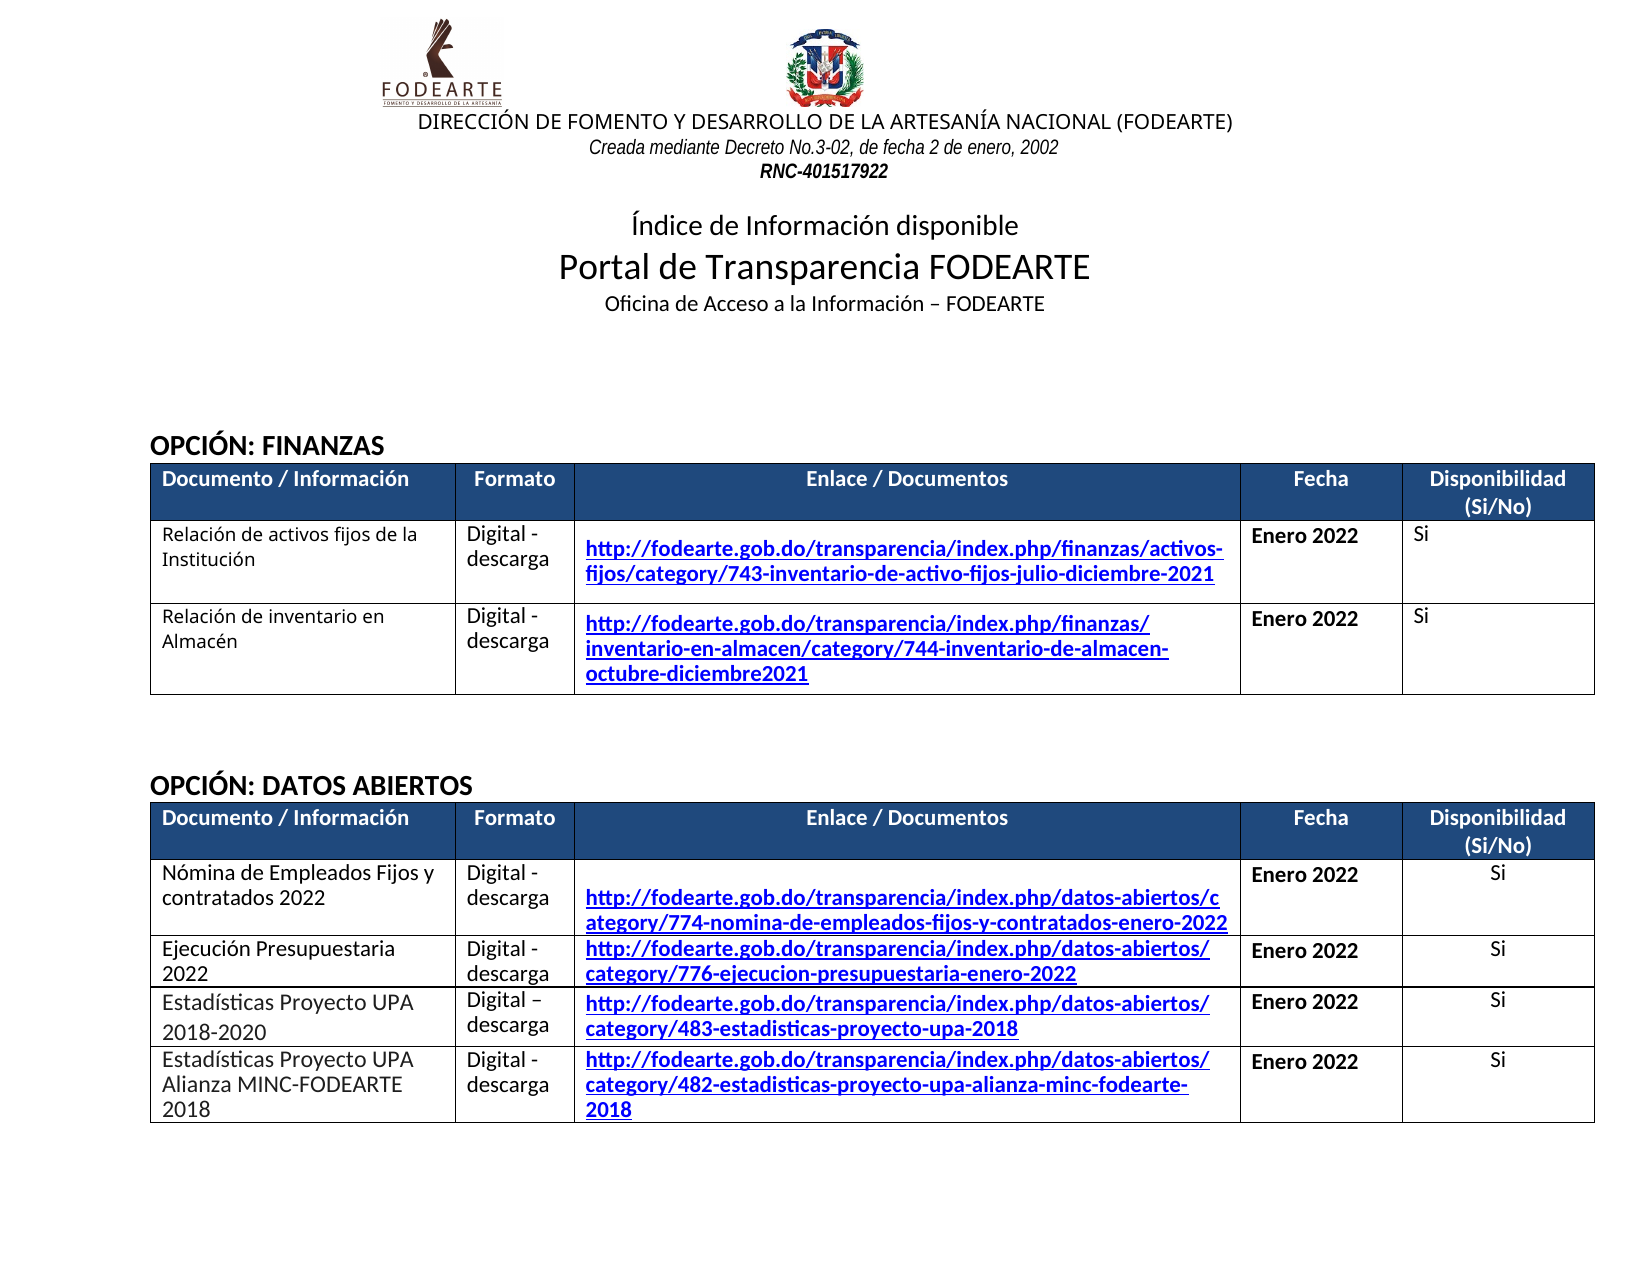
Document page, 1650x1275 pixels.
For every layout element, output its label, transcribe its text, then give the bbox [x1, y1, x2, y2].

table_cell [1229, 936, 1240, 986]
table_cell Estadísticas Proyecto UPA Alianza MINC-FODEARTE 2018 [151, 1047, 455, 1122]
table_cell Nómina de Empleados Fijos y contratados 2022 [151, 860, 455, 935]
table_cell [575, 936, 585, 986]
table_cell http://fodearte.gob.do/transparencia/index.php/datos-abiertos/category/483-estadisticas-proyecto-upa-2018 [575, 988, 1240, 1046]
table_cell Digital –descarga [456, 988, 574, 1046]
table_cell Enero 2022 [1241, 604, 1402, 694]
table_cell Si [1403, 860, 1594, 935]
table_cell Digital -descarga [456, 1047, 574, 1122]
table_cell Enero 2022 [1241, 860, 1402, 935]
table_cell Ejecución Presupuestaria 2022 [151, 936, 455, 986]
table_cell Relación de inventario en Almacén [151, 604, 455, 694]
table_cell Si [1403, 1047, 1594, 1122]
table_header Fecha [1241, 464, 1402, 520]
table_cell Estadísticas Proyecto UPA 2018-2020 [151, 988, 455, 1046]
table_cell Enero 2022 [1241, 521, 1402, 603]
table_cell Enero 2022 [1241, 988, 1402, 1046]
table_header Documento / Información [151, 803, 455, 859]
table_cell Enero 2022 [1241, 1047, 1402, 1122]
table_cell http://fodearte.gob.do/transparencia/index.php/finanzas/inventario-en-almacen/category/744-inventario-de-almacen-octubre-diciembre2021 [575, 604, 1240, 694]
table_cell Si [1403, 604, 1594, 694]
text OPCIÓN: DATOS ABIERTOS [150, 767, 1500, 802]
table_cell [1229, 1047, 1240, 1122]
table_cell Digital -descarga [456, 521, 574, 603]
table_cell Enero 2022 [1241, 936, 1402, 986]
picture [786, 29, 864, 107]
table_cell http://fodearte.gob.do/transparencia/index.php/finanzas/activos-fijos/category/743-inventario-de-activo-fijos-julio-diciembre-2021 [575, 521, 1240, 603]
table_cell Digital -descarga [456, 860, 574, 935]
table_header Enlace / Documentos [575, 803, 1240, 859]
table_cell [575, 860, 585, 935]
table_header Disponibilidad (Si/No) [1403, 803, 1594, 859]
table_header Documento / Información [151, 464, 455, 520]
table_header Enlace / Documentos [575, 464, 1240, 520]
table_header Formato [456, 464, 574, 520]
picture [380, 17, 504, 108]
table_cell Digital -descarga [456, 936, 574, 986]
table_cell Si [1403, 936, 1594, 986]
table_cell Digital -descarga [456, 604, 574, 694]
table_header Disponibilidad (Si/No) [1403, 464, 1594, 520]
table_header Formato [456, 803, 574, 859]
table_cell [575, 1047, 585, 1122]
table_cell Si [1403, 988, 1594, 1046]
table_cell Relación de activos fijos de la Institución [151, 521, 455, 603]
table_cell Si [1403, 521, 1594, 603]
table_header Fecha [1241, 803, 1402, 859]
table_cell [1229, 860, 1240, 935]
text OPCIÓN: FINANZAS [150, 427, 1500, 463]
